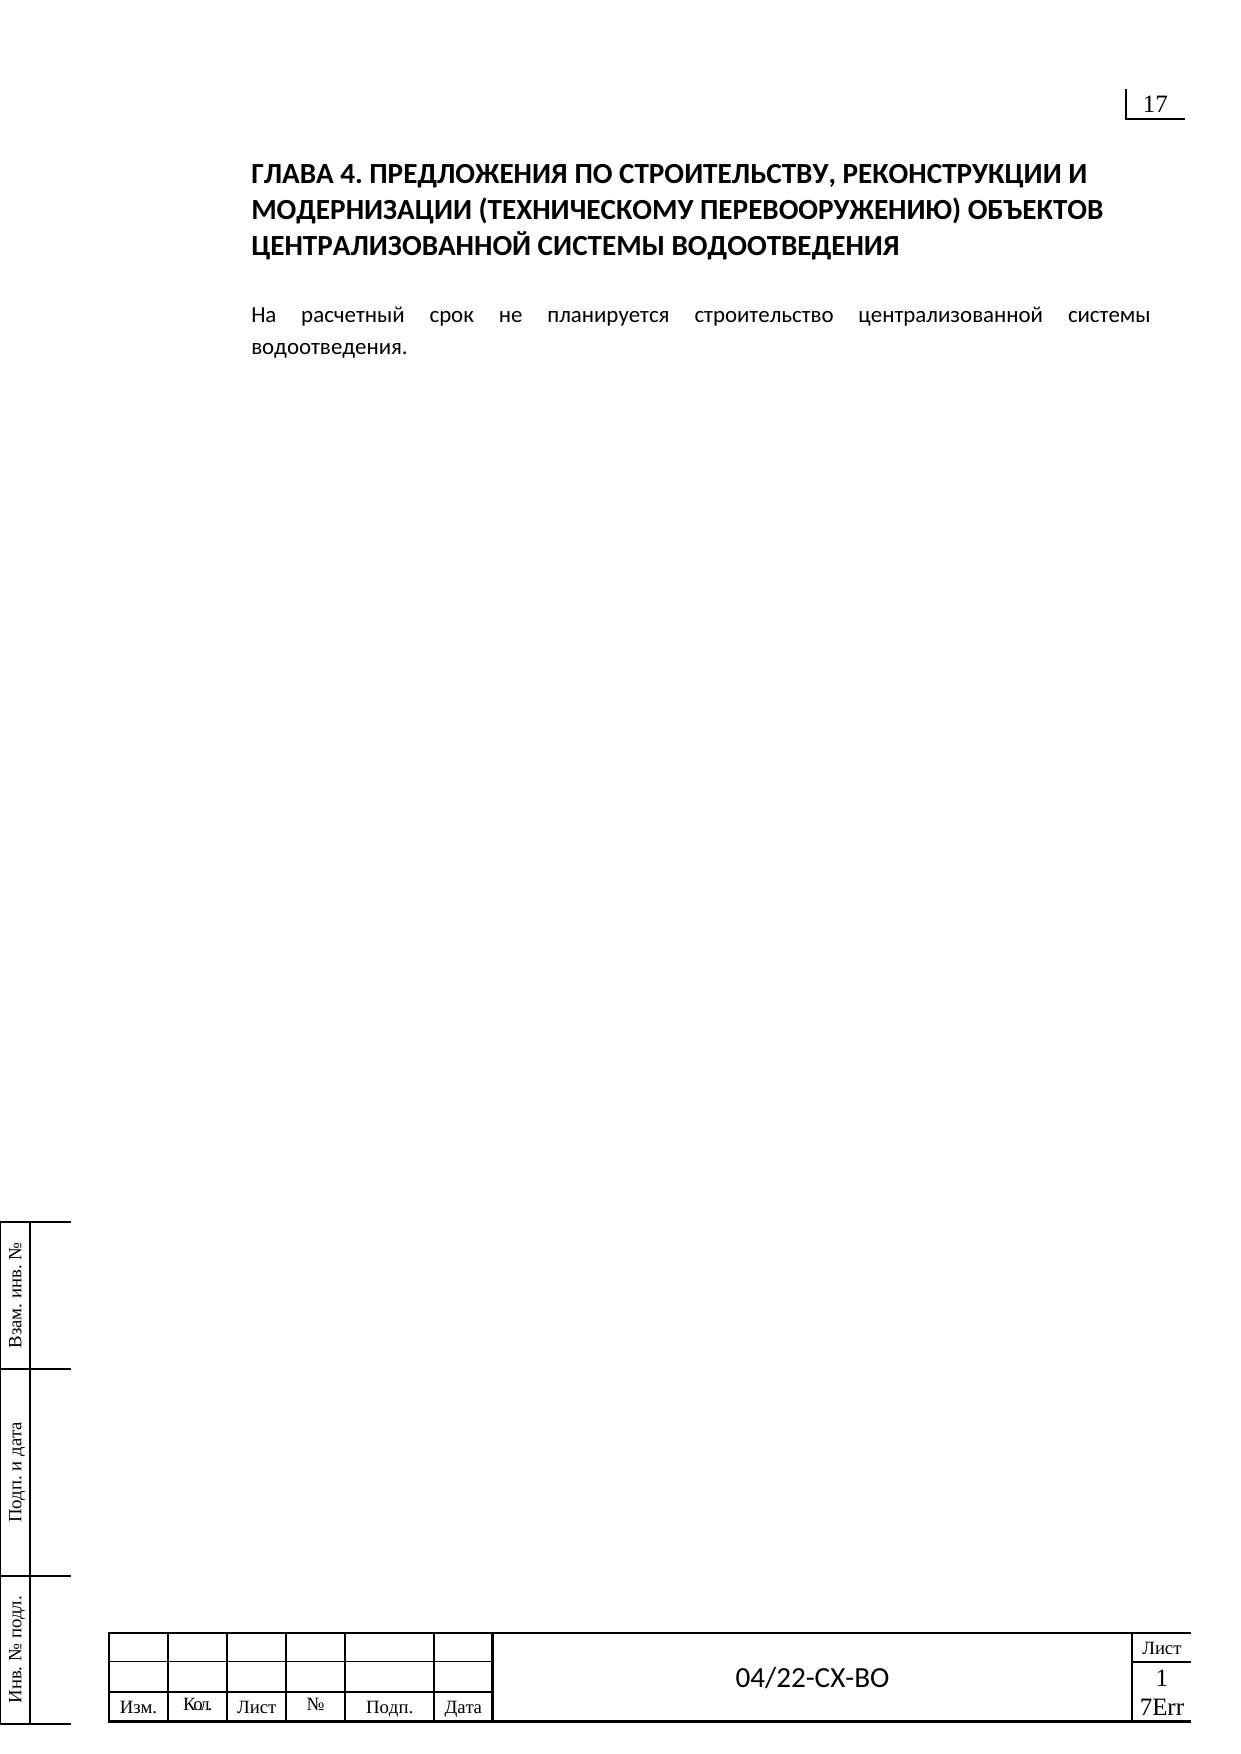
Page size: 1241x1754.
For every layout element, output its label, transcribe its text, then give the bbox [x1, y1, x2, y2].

text На расчетный срок не планируется строительство централизованной системы водоотведения. [251, 300, 1152, 360]
text Глава 4. Предложения по строительству, реконструкции и модернизации (техническому перевооружению) объектов централизованной системы водоотведения [251, 156, 1152, 262]
